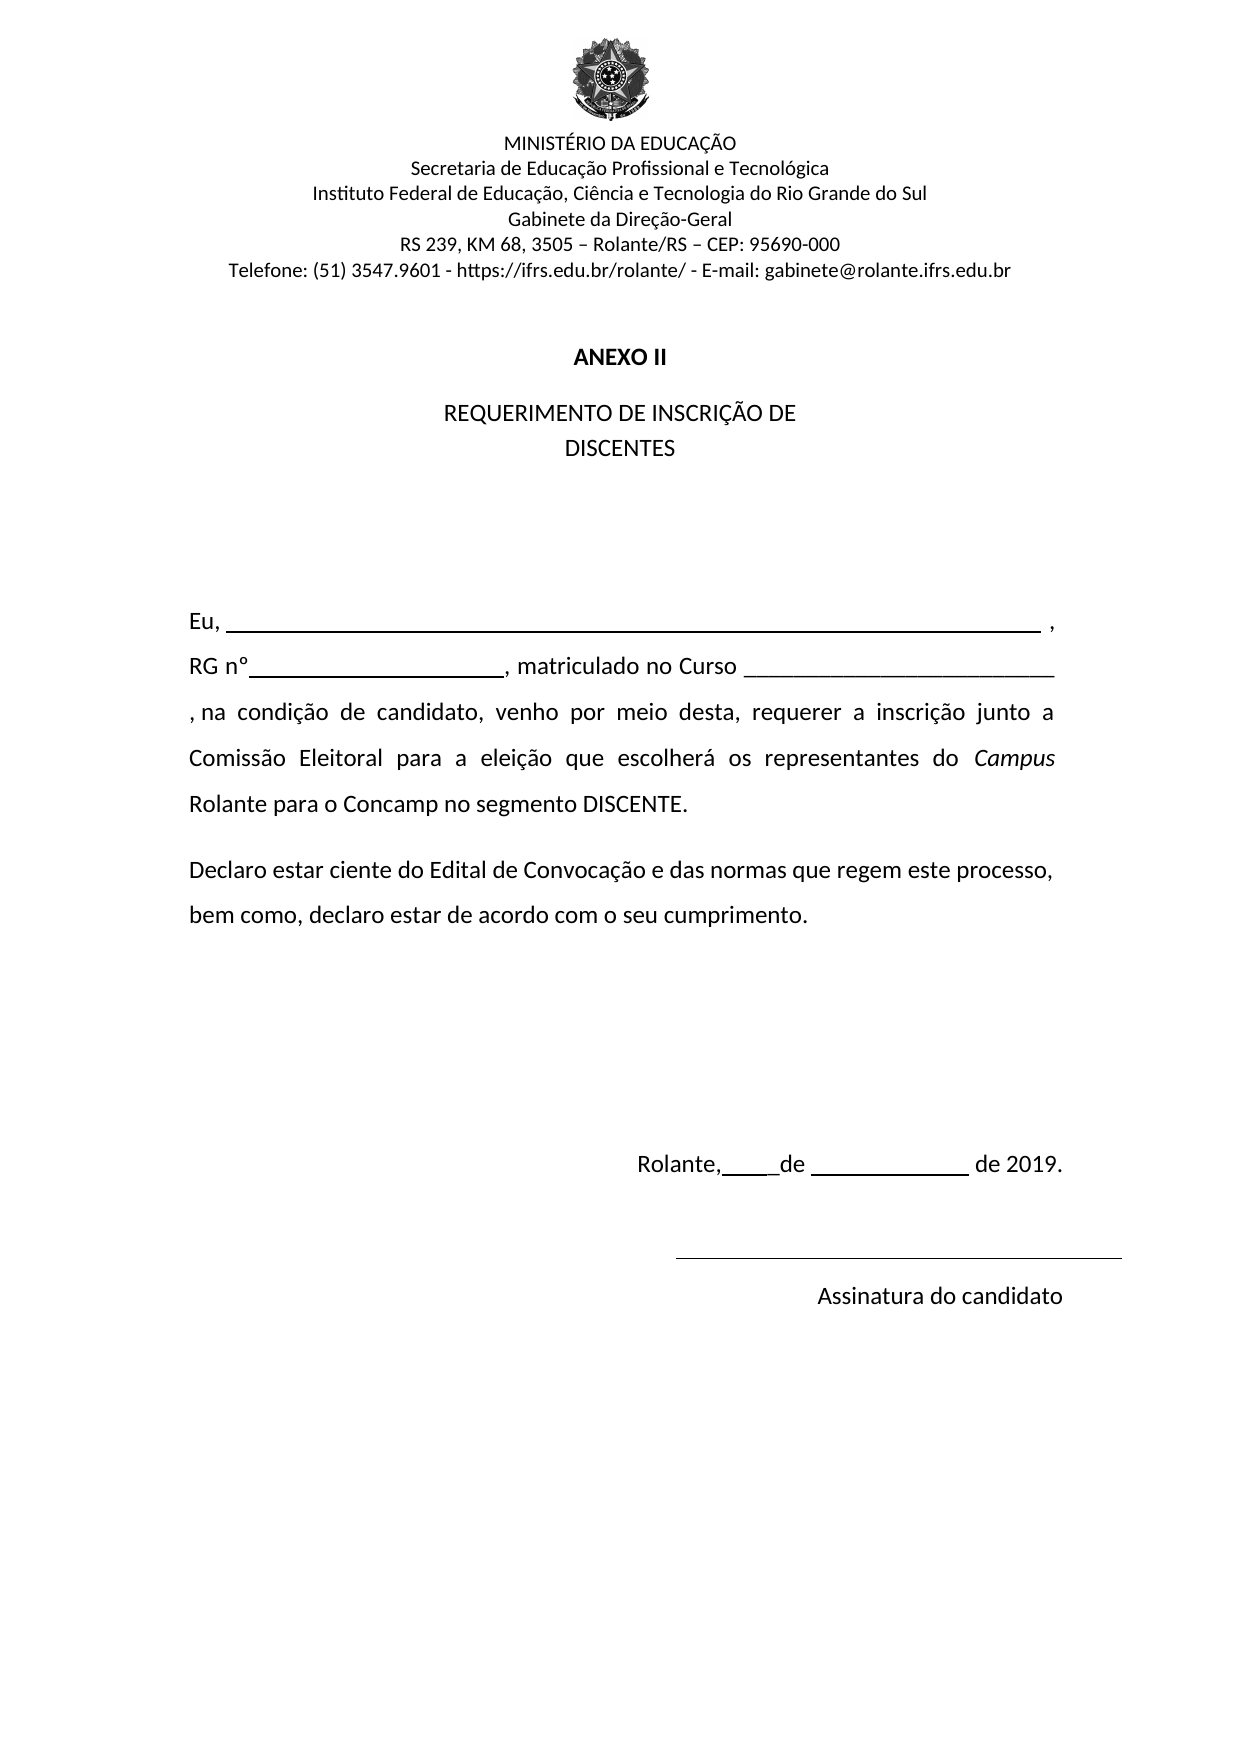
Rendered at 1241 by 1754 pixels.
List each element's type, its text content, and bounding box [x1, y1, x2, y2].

text Rolante, _de de 2019. [177, 1151, 1063, 1176]
text Declaro estar ciente do Edital de Convocação e das normas que regem este processo, bem como, declaro estar de acordo com o seu cumprimento. [189, 854, 1055, 930]
text Assinatura do candidato [177, 1280, 1063, 1311]
text ANEXO II [548, 341, 692, 372]
text REQUERIMENTO DE INSCRIÇÃO DE DISCENTES [420, 397, 820, 463]
picture [572, 38, 650, 121]
text Eu, , RG nº , matriculado no Curso _________________________ , na condição de candidato, venho por meio desta, requerer a inscrição junto a Comissão Eleitoral para a eleição que escolherá os representantes do Campus Rolante para o Concamp no segmento DISCENTE. [189, 605, 1055, 818]
